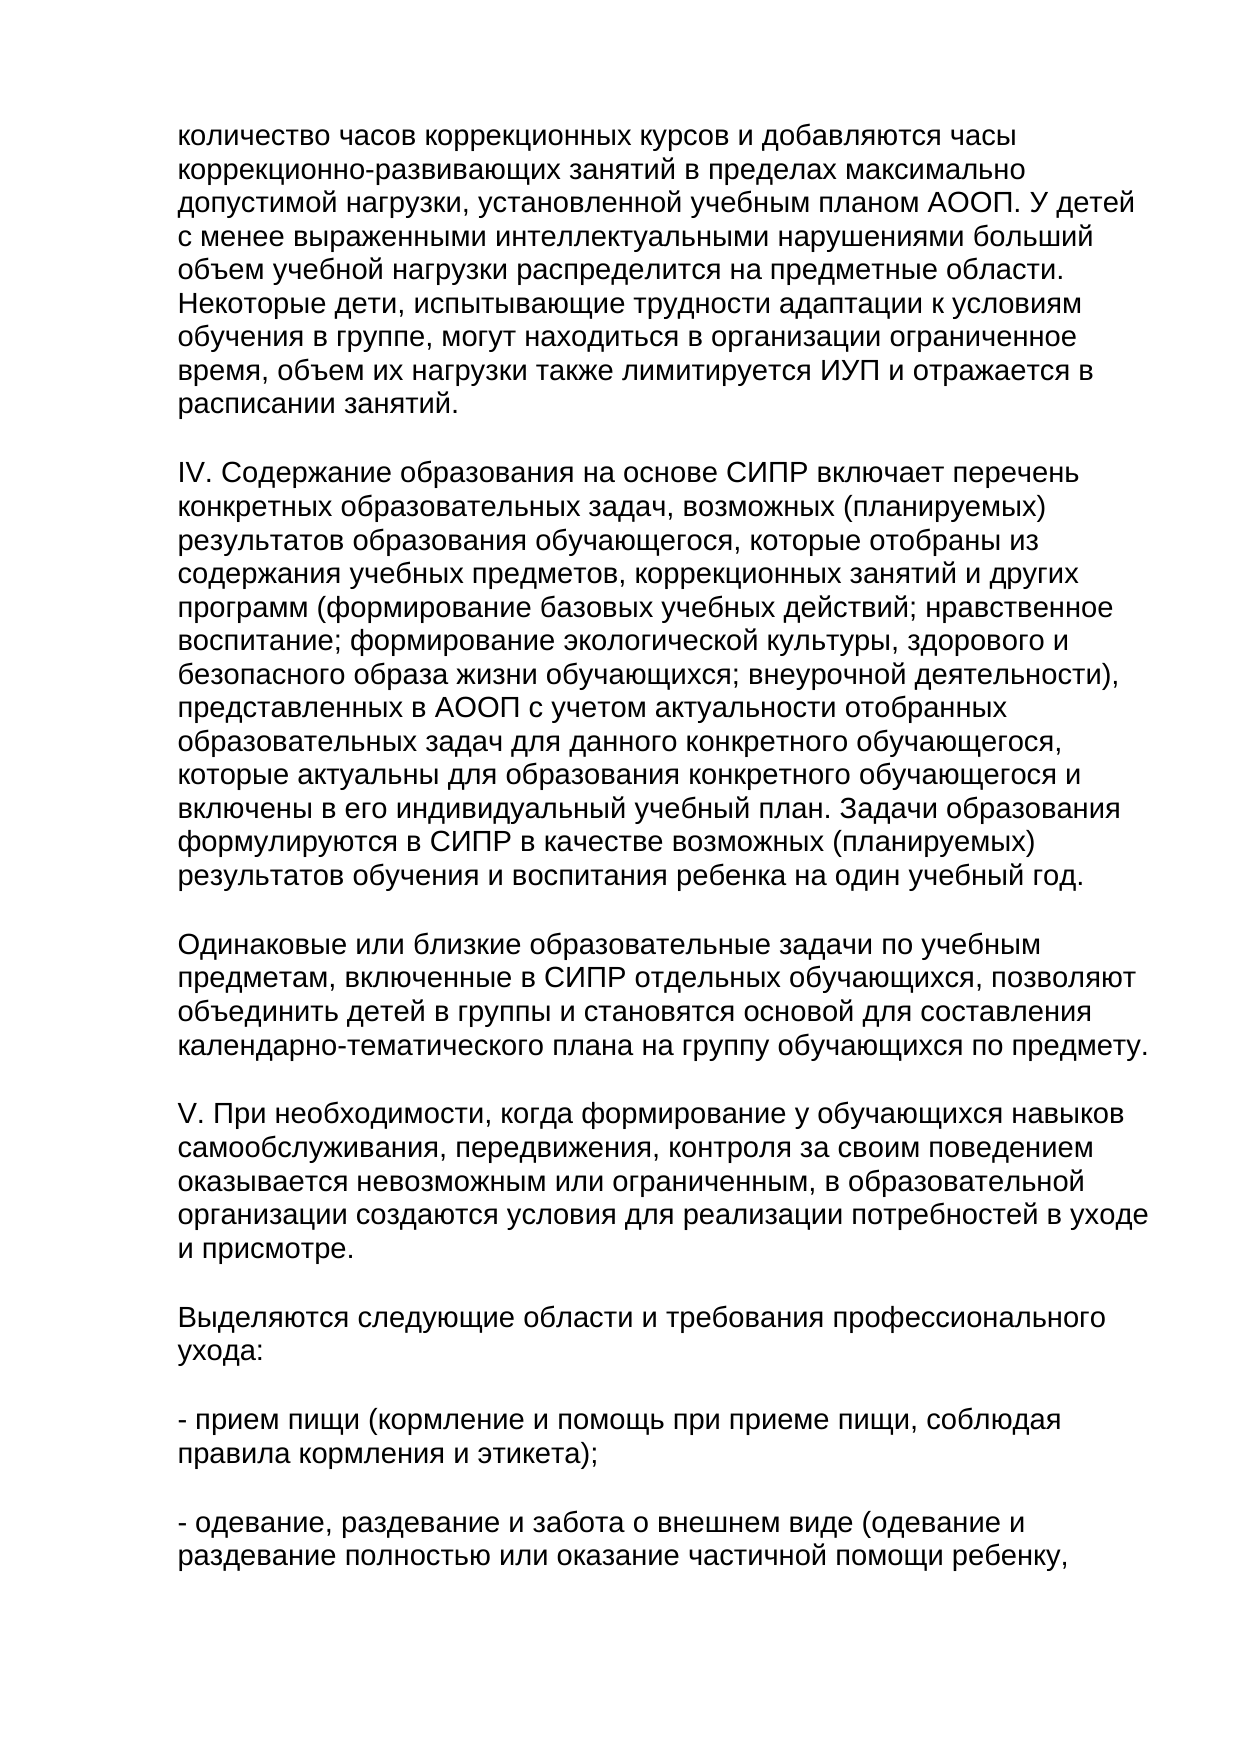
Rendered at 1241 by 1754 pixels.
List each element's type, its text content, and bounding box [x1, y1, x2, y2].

text Одинаковые или близкие образовательные задачи по учебным предметам, включенные в СИПР отдельных обучающихся, позволяют объединить детей в группы и становятся основой для составления календарно-тематического плана на группу обучающихся по предмету. [177, 927, 1152, 1061]
text Выделяются следующие области и требования профессионального ухода: [177, 1299, 1152, 1367]
text IV. Содержание образования на основе СИПР включает перечень конкретных образовательных задач, возможных (планируемых) результатов образования обучающегося, которые отобраны из содержания учебных предметов, коррекционных занятий и других программ (формирование базовых учебных действий; нравственное воспитание; формирование экологической культуры, здорового и безопасного образа жизни обучающихся; внеурочной деятельности), представленных в АООП с учетом актуальности отобранных образовательных задач для данного конкретного обучающегося, которые актуальны для образования конкретного обучающегося и включены в его индивидуальный учебный план. Задачи образования формулируются в СИПР в качестве возможных (планируемых) результатов обучения и воспитания ребенка на один учебный год. [177, 455, 1152, 891]
text - прием пищи (кормление и помощь при приеме пищи, соблюдая правила кормления и этикета); [177, 1402, 1152, 1469]
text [177, 118, 1152, 420]
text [177, 1504, 1152, 1572]
text V. При необходимости, когда формирование у обучающихся навыков самообслуживания, передвижения, контроля за своим поведением оказывается невозможным или ограниченным, в образовательной организации создаются условия для реализации потребностей в уходе и присмотре. [177, 1096, 1152, 1264]
